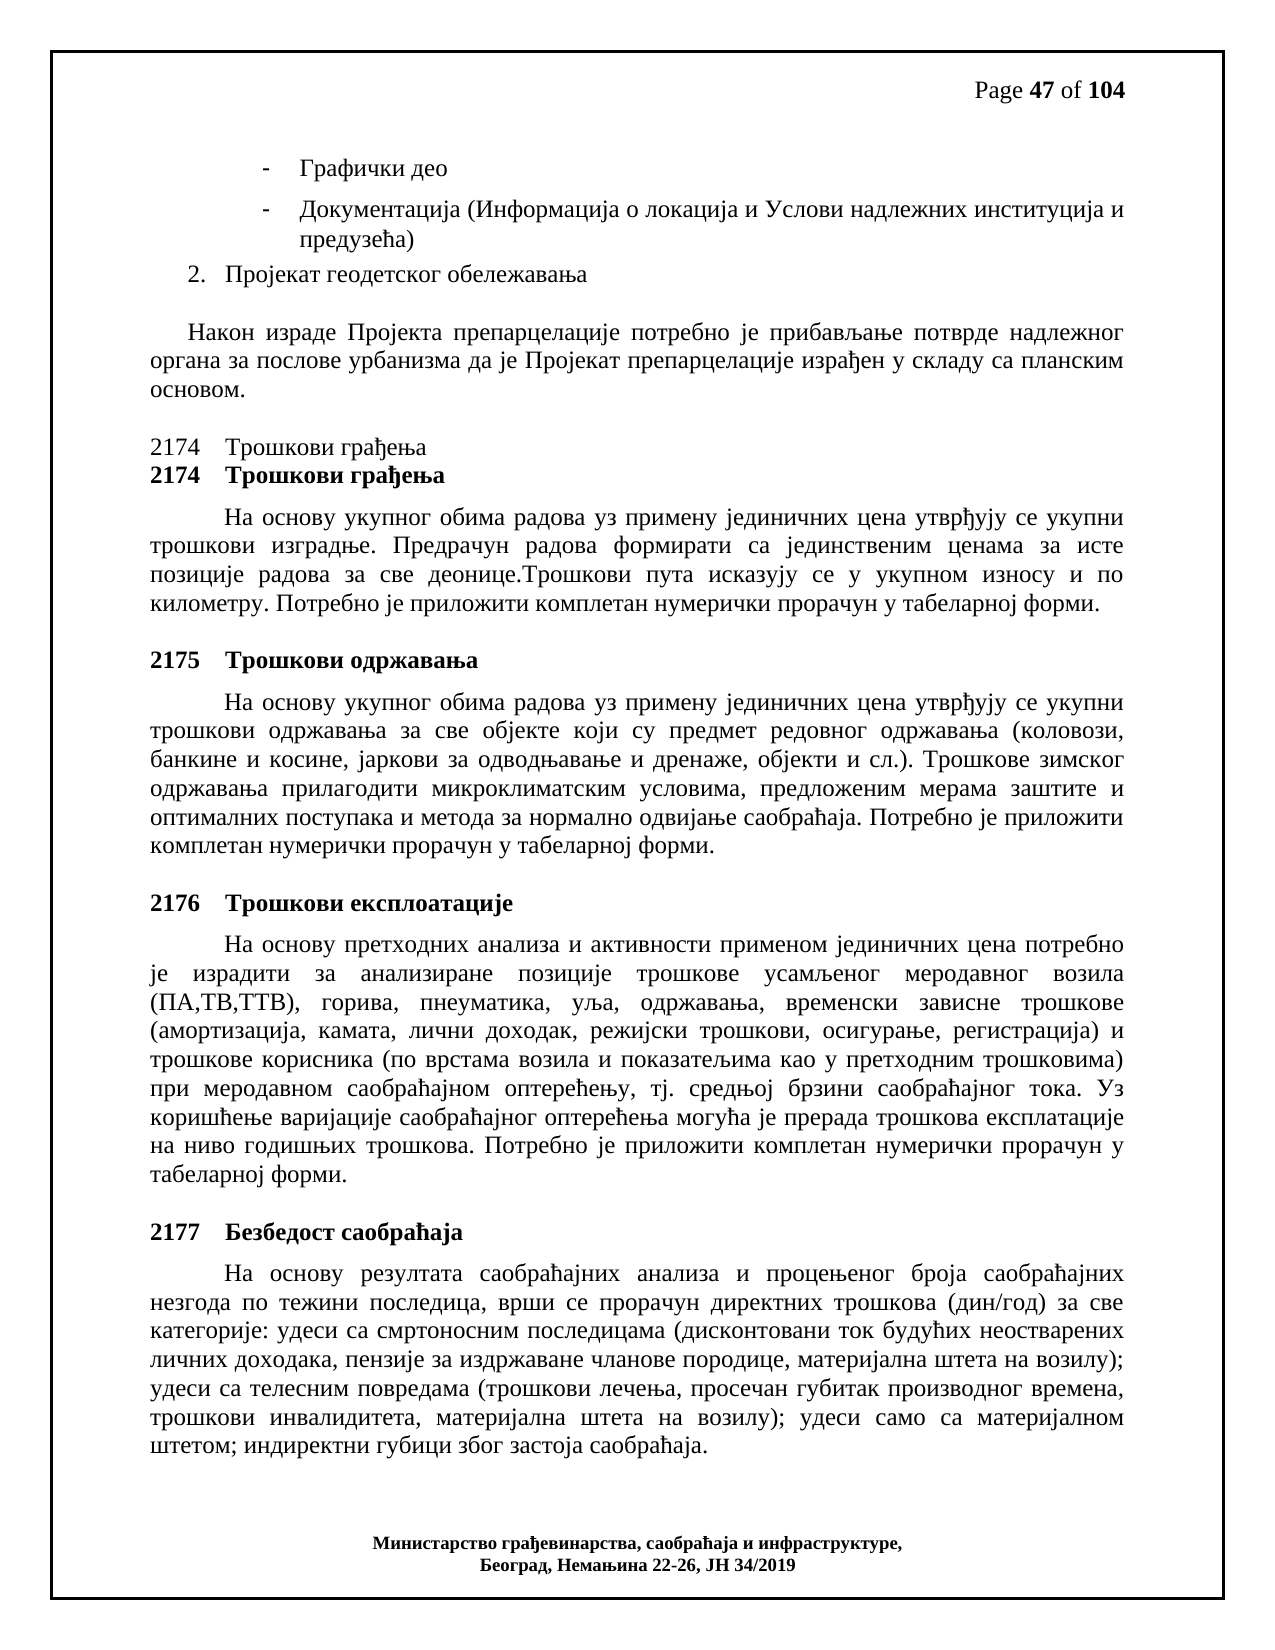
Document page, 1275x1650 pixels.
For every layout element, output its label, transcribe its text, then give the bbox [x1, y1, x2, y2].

text На основу укупног обима радова уз примену јединичних цена утврђују се укупни трошкови изградње. Предрачун радова формирати са јединственим ценама за исте позиције радова за све деонице.Трошкови пута исказују се у укупном износу и по километру. Потребно је приложити комплетан нумерички прорачун у табеларној форми. [150, 502, 1125, 617]
text Након израде Пројекта препарцелације потребно је прибављање потврде надлежног органа за послове урбанизма да је Пројекат препарцелације израђен у складу са планским основом. [150, 317, 1125, 403]
list Документација (Информација о локација и Услови надлежних институција и предузећа) [262, 190, 1125, 253]
text На основу укупног обима радова уз примену јединичних цена утврђују се укупни трошкови одржавања за све објекте који су предмет редовног одржавања (коловози, банкине и косине, јаркови за одводњавање и дренаже, објекти и сл.). Трошкове зимског одржавања прилагодити микроклиматским условима, предложеним мерама заштите и оптималних поступака и метода за нормално одвијање саобраћаја. Потребно је приложити комплетан нумерички прорачун у табеларној форми. [150, 687, 1125, 859]
text 2176 Трошкови експлоатације [150, 888, 1125, 917]
text 2174 Трошкови грађења [150, 432, 1125, 461]
text На основу резултата саобраћајних анализа и процењеног броја саобраћајних незгода по тежини последица, врши се прорачун директних трошкова (дин/год) за све категорије: удеси са смртоносним последицама (дисконтовани ток будућих неостварених личних доходака, пензије за издржаване чланове породице, материјална штета на возилу); удеси са телесним повредама (трошкови лечења, просечан губитак производног времена, трошкови инвалидитета, материјална штета на возилу); удеси само са материјалном штетом; индиректни губици због застоја саобраћаја. [150, 1258, 1125, 1459]
list Пројекат геодетског обележавања [187, 259, 1125, 288]
text На основу претходних анализа и активности применом јединичних цена потребно је израдити за анализиране позиције трошкове усамљеног меродавног возила (ПА,ТВ,ТТВ), горива, пнеуматика, уља, одржавања, временски зависне трошкове (амортизација, камата, лични доходак, режијски трошкови, осигурање, регистрација) и трошкове корисника (по врстама возила и показатељима као у претходним трошковима) при меродавном саобраћајном оптерећењу, тј. средњој брзини саобраћајног тока. Уз коришћење варијације саобраћајног оптерећења могућа је прерада трошкова експлатације на ниво годишњих трошкова. Потребно је приложити комплетан нумерички прорачун у табеларној форми. [150, 929, 1125, 1188]
text 2177 Безбедост саобраћаја [150, 1217, 1125, 1246]
list Графички део [262, 150, 1125, 184]
text 2175 Трошкови одржавања [150, 646, 1125, 674]
text 2174 Трошкови грађења [150, 461, 1125, 489]
